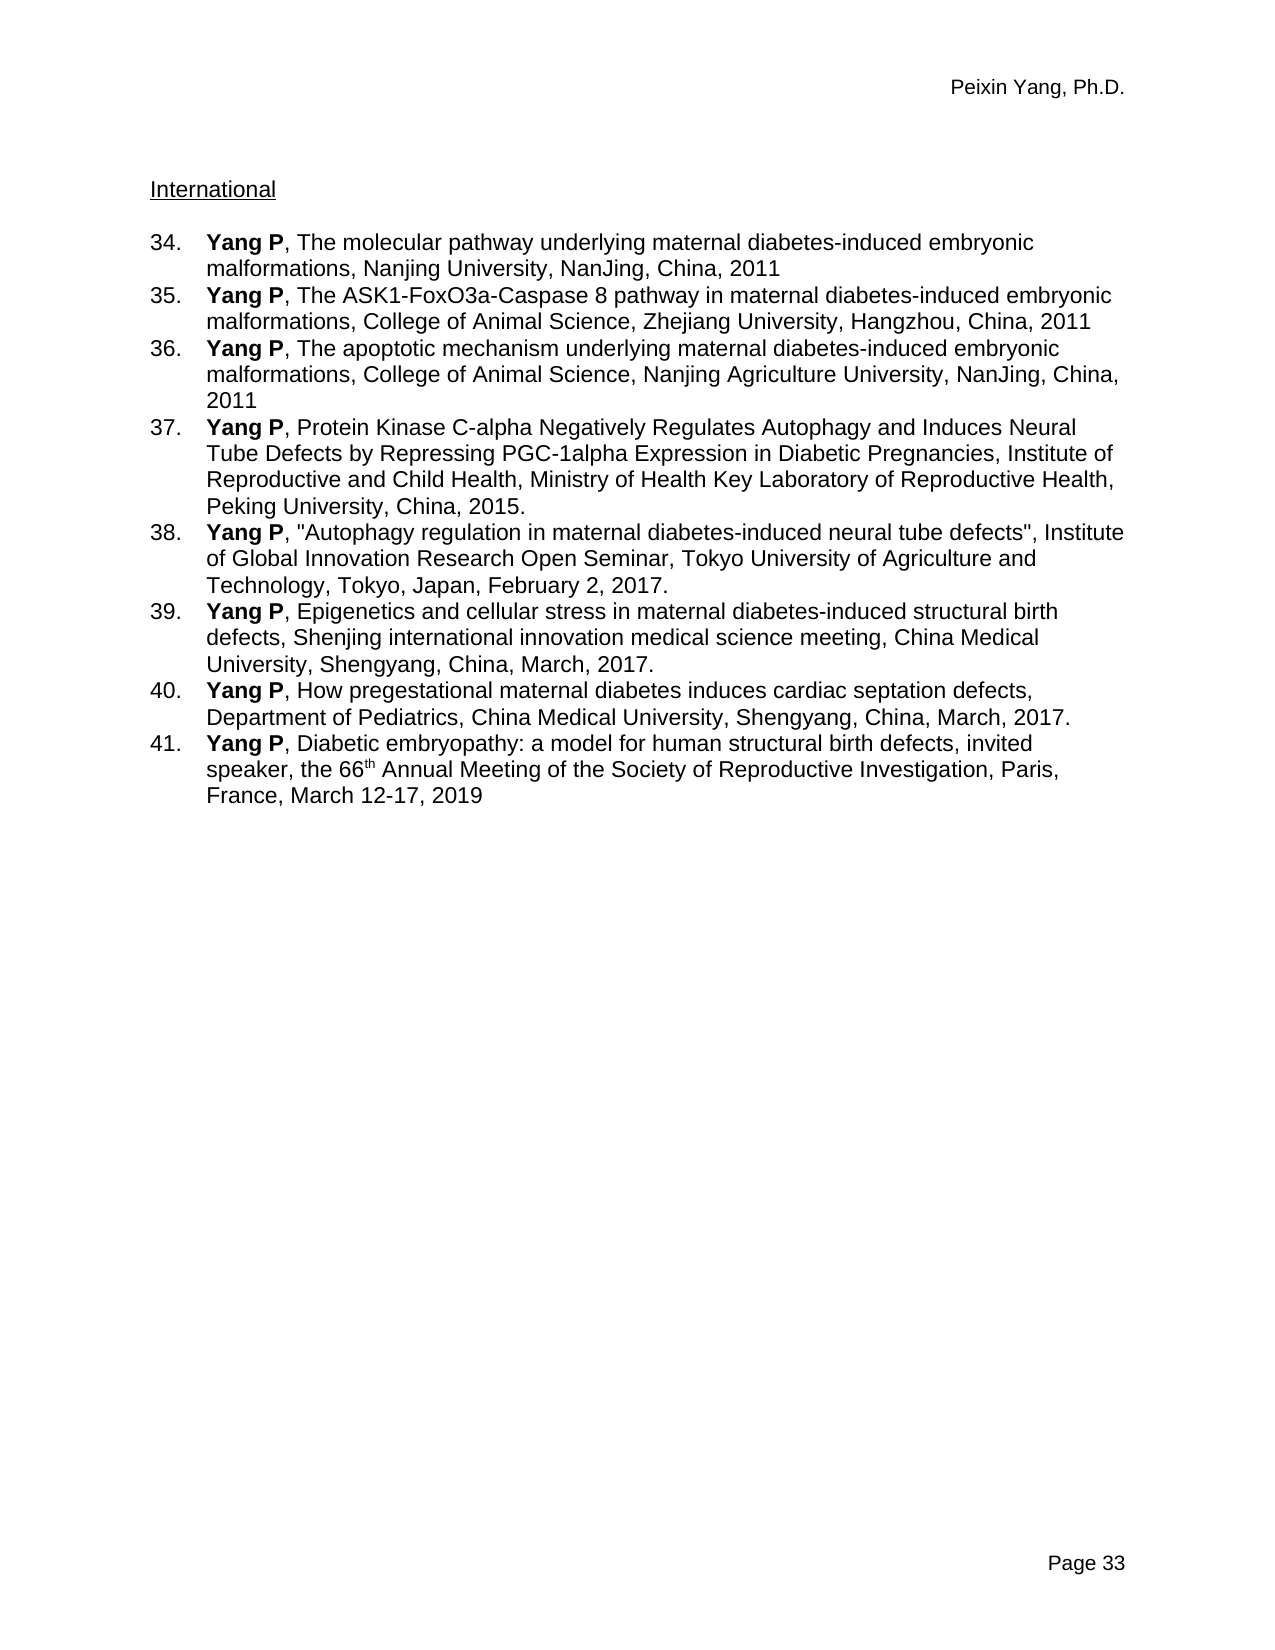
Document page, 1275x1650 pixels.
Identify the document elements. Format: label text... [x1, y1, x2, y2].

text 38. Yang P, "Autophagy regulation in maternal diabetes-induced neural tube defects", Institute of Global Innovation Research Open Seminar, Tokyo University of Agriculture and Technology, Tokyo, Japan, February 2, 2017. [150, 519, 1125, 598]
text 37. Yang P, Protein Kinase C-alpha Negatively Regulates Autophagy and Induces Neural Tube Defects by Repressing PGC-1alpha Expression in Diabetic Pregnancies, Institute of Reproductive and Child Health, Ministry of Health Key Laboratory of Reproductive Health, Peking University, China, 2015. [150, 413, 1125, 519]
text International [150, 176, 1125, 203]
text 35. Yang P, The ASK1-FoxO3a-Caspase 8 pathway in maternal diabetes-induced embryonic malformations, College of Animal Science, Zhejiang University, Hangzhou, China, 2011 [150, 282, 1125, 334]
text 41. Yang P, Diabetic embryopathy: a model for human structural birth defects, invited speaker, the 66th Annual Meeting of the Society of Reproductive Investigation, Paris, France, March 12-17, 2019 [150, 730, 1125, 809]
text 39. Yang P, Epigenetics and cellular stress in maternal diabetes-induced structural birth defects, Shenjing international innovation medical science meeting, China Medical University, Shengyang, China, March, 2017. [150, 598, 1125, 677]
text 34. Yang P, The molecular pathway underlying maternal diabetes-induced embryonic malformations, Nanjing University, NanJing, China, 2011 [150, 229, 1125, 282]
text 40. Yang P, How pregestational maternal diabetes induces cardiac septation defects, Department of Pediatrics, China Medical University, Shengyang, China, March, 2017. [150, 677, 1125, 730]
text 36. Yang P, The apoptotic mechanism underlying maternal diabetes-induced embryonic malformations, College of Animal Science, Nanjing Agriculture University, NanJing, China, 2011 [150, 334, 1125, 413]
